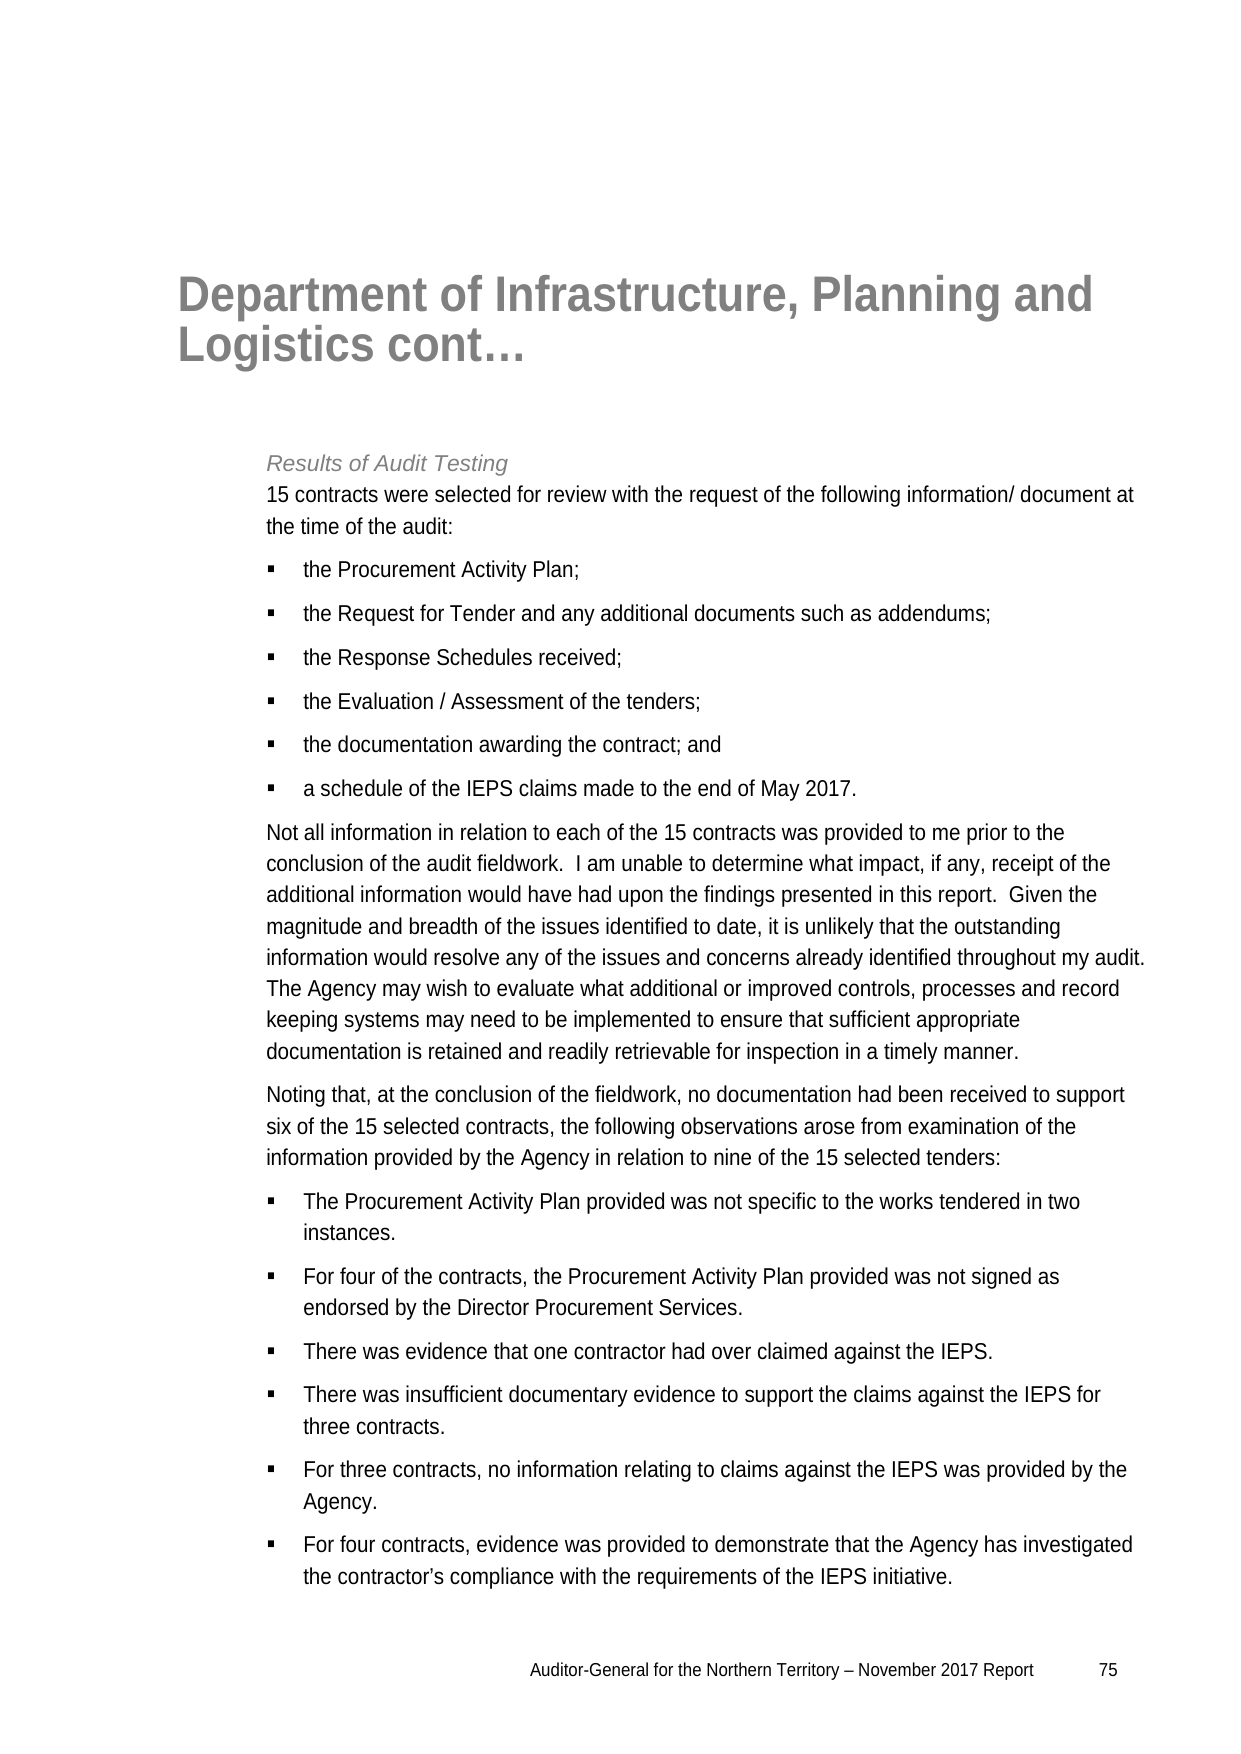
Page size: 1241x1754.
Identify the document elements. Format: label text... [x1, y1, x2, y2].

text the Evaluation / Assessment of the tenders; [266, 684, 1152, 715]
text a schedule of the IEPS claims made to the end of May 2017. [266, 772, 1152, 803]
text For four of the contracts, the Procurement Activity Plan provided was not signed as endorsed by the Director Procurement Services. [266, 1259, 1152, 1322]
text The Procurement Activity Plan provided was not specific to the works tendered in two instances. [266, 1184, 1152, 1247]
text There was evidence that one contractor had over claimed against the IEPS. [266, 1334, 1152, 1365]
subtitle Department of Infrastructure, Planning and Logistics cont… [177, 272, 1152, 372]
text For four contracts, evidence was provided to demonstrate that the Agency has investigated the contractor’s compliance with the requirements of the IEPS initiative. [266, 1528, 1152, 1590]
text the Request for Tender and any additional documents such as addendums; [266, 597, 1152, 628]
subtitle Results of Audit Testing [266, 447, 1152, 478]
text the documentation awarding the contract; and [266, 728, 1152, 759]
text There was insufficient documentary evidence to support the claims against the IEPS for three contracts. [266, 1378, 1152, 1440]
text Not all information in relation to each of the 15 contracts was provided to me prior to the conclusion of the audit fieldwork. I am unable to determine what impact, if any, receipt of the additional information would have had upon the findings presented in this report. Given the magnitude and breadth of the issues identified to date, it is unlikely that the outstanding information would resolve any of the issues and concerns already identified throughout my audit. The Agency may wish to evaluate what additional or improved controls, processes and record keeping systems may need to be implemented to ensure that sufficient appropriate documentation is retained and readily retrievable for inspection in a timely manner. [266, 815, 1152, 1065]
text For three contracts, no information relating to claims against the IEPS was provided by the Agency. [266, 1453, 1152, 1515]
text the Procurement Activity Plan; [266, 553, 1152, 584]
text Noting that, at the conclusion of the fieldwork, no documentation had been received to support six of the 15 selected contracts, the following observations arose from examination of the information provided by the Agency in relation to nine of the 15 selected tenders: [266, 1078, 1152, 1172]
text the Response Schedules received; [266, 640, 1152, 672]
text 15 contracts were selected for review with the request of the following information/ document at the time of the audit: [266, 478, 1152, 540]
